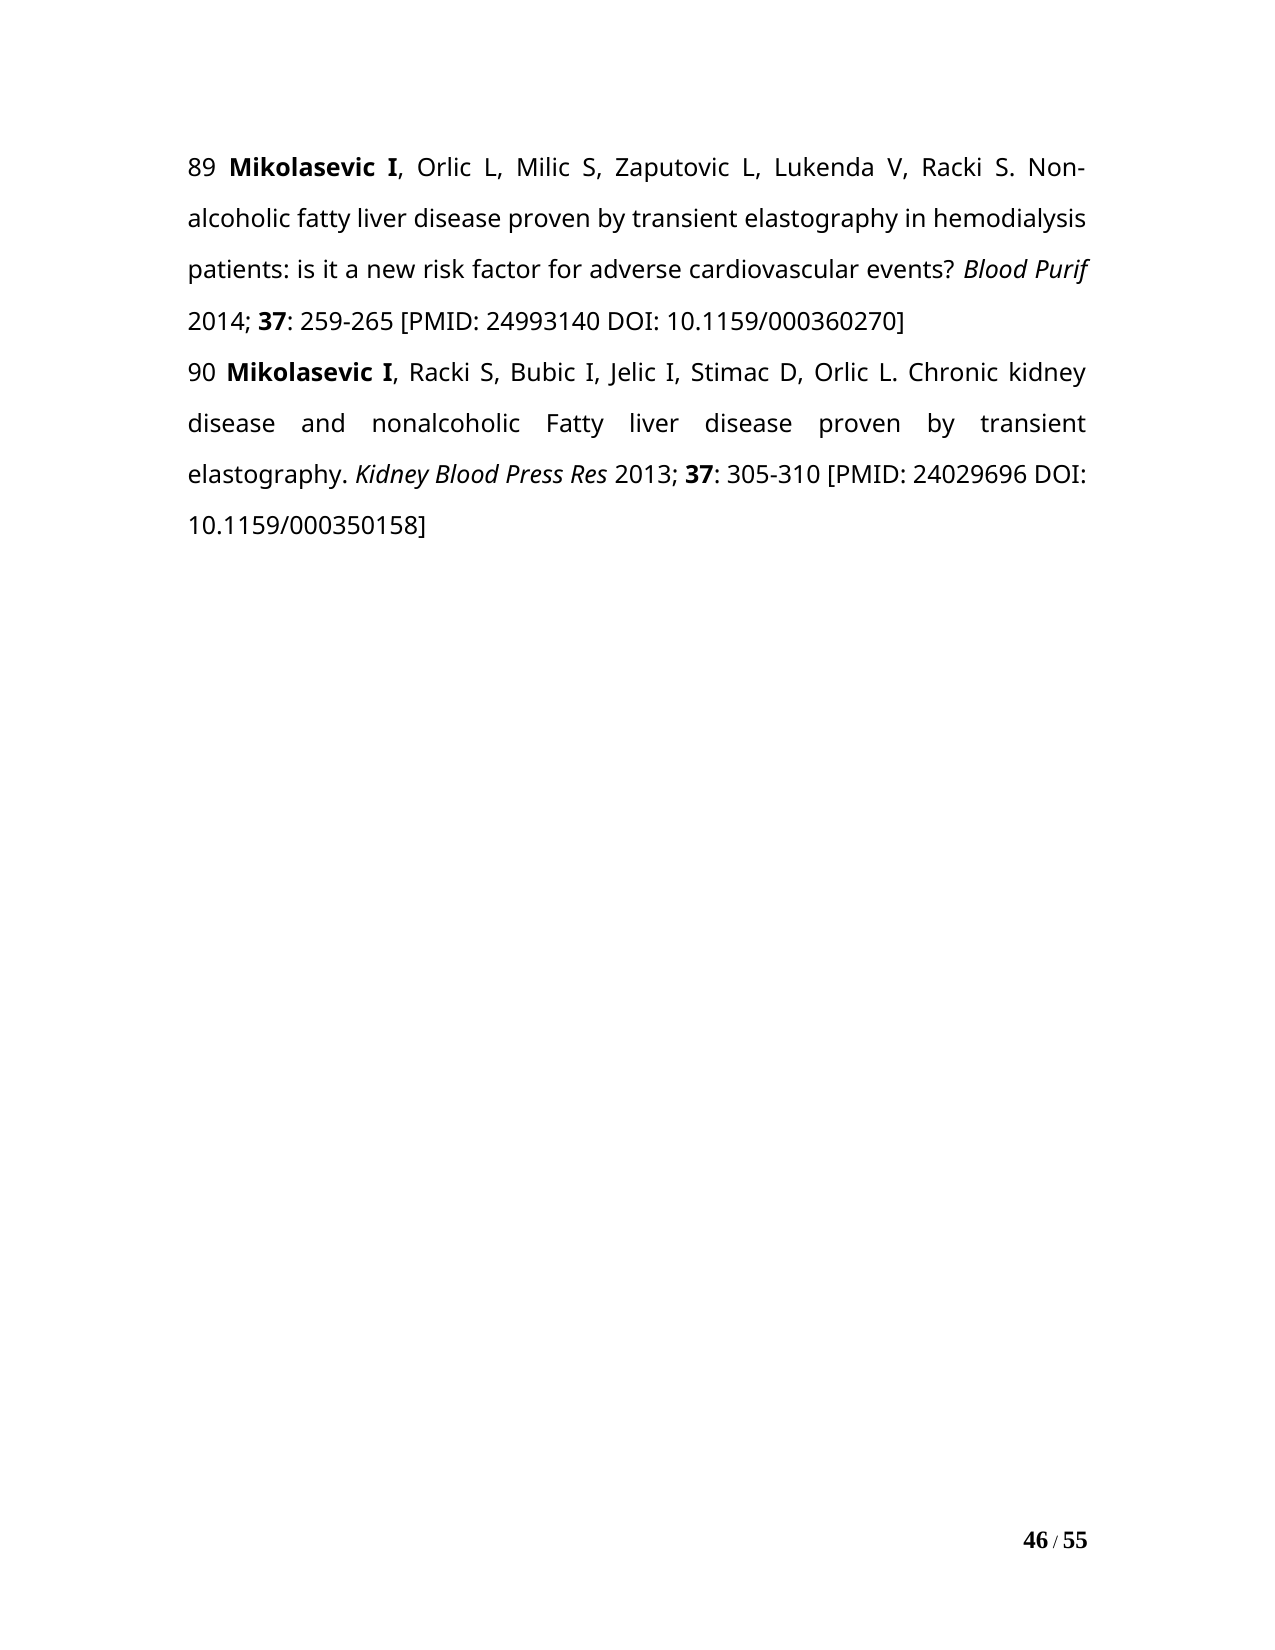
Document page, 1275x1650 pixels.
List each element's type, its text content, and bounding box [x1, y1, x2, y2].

text 90 Mikolasevic I, Racki S, Bubic I, Jelic I, Stimac D, Orlic L. Chronic kidney disease and nonalcoholic Fatty liver disease proven by transient elastography. Kidney Blood Press Res 2013; 37: 305-310 [PMID: 24029696 DOI: 10.1159/000350158] [187, 354, 1087, 541]
text 89 Mikolasevic I, Orlic L, Milic S, Zaputovic L, Lukenda V, Racki S. Non-alcoholic fatty liver disease proven by transient elastography in hemodialysis patients: is it a new risk factor for adverse cardiovascular events? Blood Purif 2014; 37: 259-265 [PMID: 24993140 DOI: 10.1159/000360270] [187, 150, 1087, 337]
